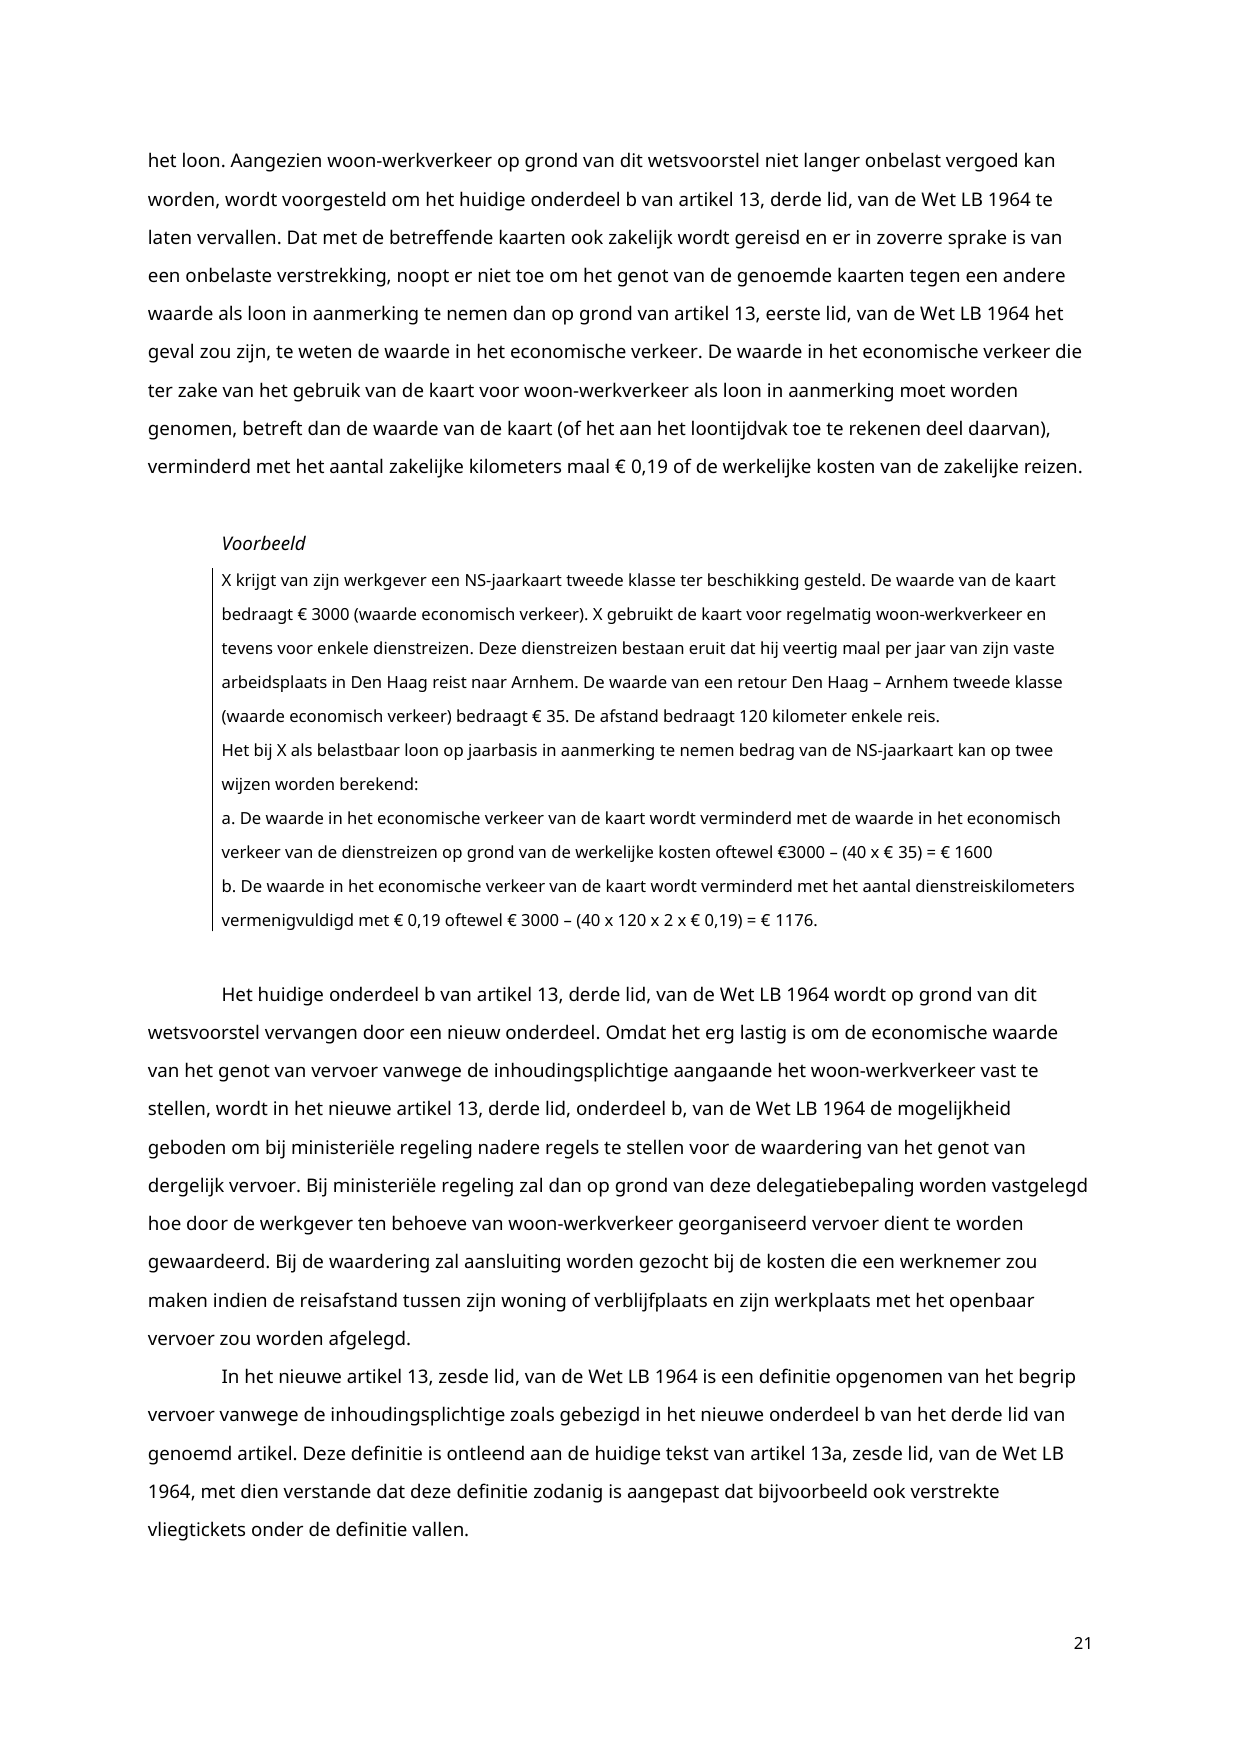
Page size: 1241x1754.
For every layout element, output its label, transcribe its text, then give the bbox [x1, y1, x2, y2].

text Het huidige onderdeel b van artikel 13, derde lid, van de Wet LB 1964 wordt op grond van dit wetsvoorstel vervangen door een nieuw onderdeel. Omdat het erg lastig is om de economische waarde van het genot van vervoer vanwege de inhoudingsplichtige aangaande het woon-werkverkeer vast te stellen, wordt in het nieuwe artikel 13, derde lid, onderdeel b, van de Wet LB 1964 de mogelijkheid geboden om bij ministeriële regeling nadere regels te stellen voor de waardering van het genot van dergelijk vervoer. Bij ministeriële regeling zal dan op grond van deze delegatiebepaling worden vastgelegd hoe door de werkgever ten behoeve van woon-werkverkeer georganiseerd vervoer dient te worden gewaardeerd. Bij de waardering zal aansluiting worden gezocht bij de kosten die een werknemer zou maken indien de reisafstand tussen zijn woning of verblijfplaats en zijn werkplaats met het openbaar vervoer zou worden afgelegd. [148, 981, 1093, 1351]
text Het bij X als belastbaar loon op jaarbasis in aanmerking te nemen bedrag van de NS-jaarkaart kan op twee wijzen worden berekend: [213, 738, 1093, 795]
text a. De waarde in het economische verkeer van de kaart wordt verminderd met de waarde in het economisch verkeer van de dienstreizen op grond van de werkelijke kosten oftewel €3000 – (40 x € 35) = € 1600 [213, 807, 1093, 863]
text b. De waarde in het economische verkeer van de kaart wordt verminderd met het aantal dienstreiskilometers vermenigvuldigd met € 0,19 oftewel € 3000 – (40 x 120 x 2 x € 0,19) = € 1176. [213, 875, 1093, 931]
text X krijgt van zijn werkgever een NS-jaarkaart tweede klasse ter beschikking gesteld. De waarde van de kaart bedraagt € 3000 (waarde economisch verkeer). X gebruikt de kaart voor regelmatig woon-werkverkeer en tevens voor enkele dienstreizen. Deze dienstreizen bestaan eruit dat hij veertig maal per jaar van zijn vaste arbeidsplaats in Den Haag reist naar Arnhem. De waarde van een retour Den Haag – Arnhem tweede klasse (waarde economisch verkeer) bedraagt € 35. De afstand bedraagt 120 kilometer enkele reis. [213, 568, 1093, 727]
text Voorbeeld [148, 530, 1093, 555]
text In het nieuwe artikel 13, zesde lid, van de Wet LB 1964 is een definitie opgenomen van het begrip vervoer vanwege de inhoudingsplichtige zoals gebezigd in het nieuwe onderdeel b van het derde lid van genoemd artikel. Deze definitie is ontleend aan de huidige tekst van artikel 13a, zesde lid, van de Wet LB 1964, met dien verstande dat deze definitie zodanig is aangepast dat bijvoorbeeld ook verstrekte vliegtickets onder de definitie vallen. [148, 1363, 1093, 1542]
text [148, 148, 1093, 479]
